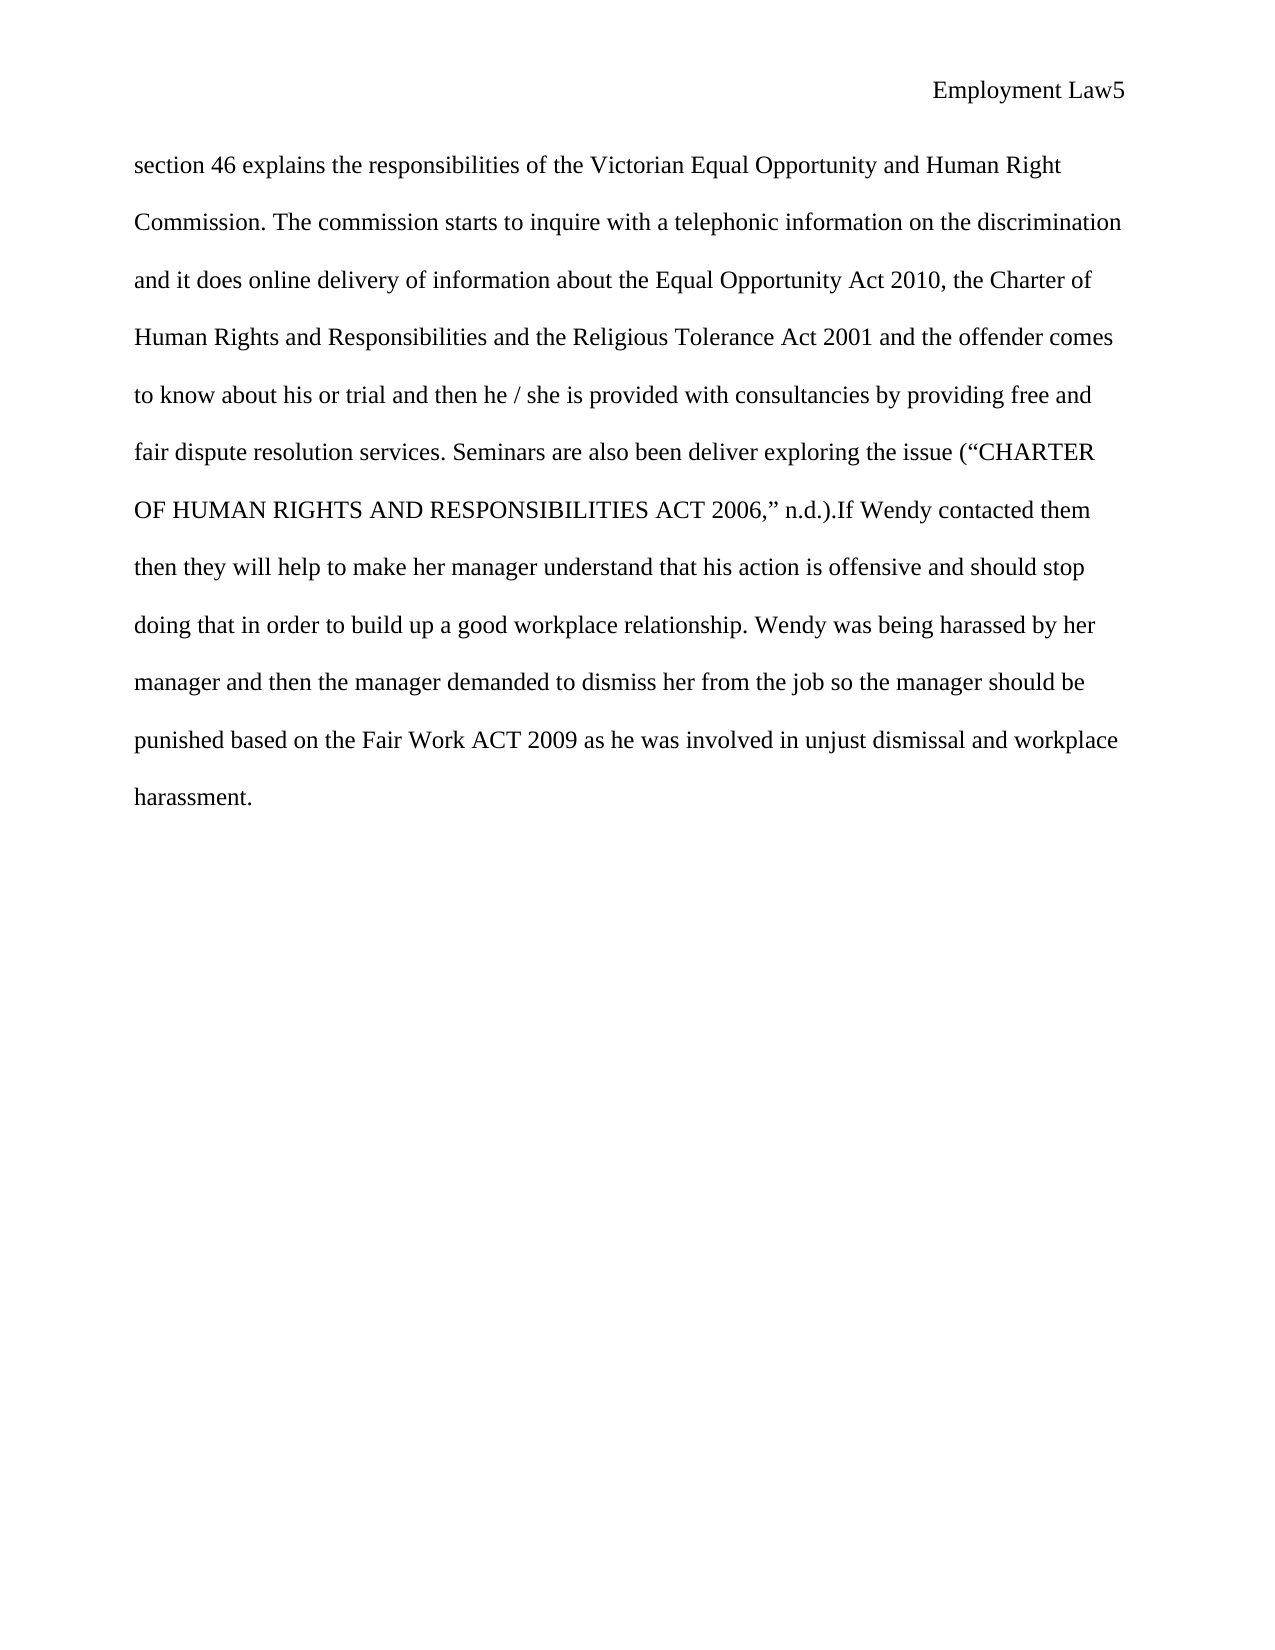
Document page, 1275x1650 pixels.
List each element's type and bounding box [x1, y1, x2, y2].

text [134, 150, 1132, 811]
